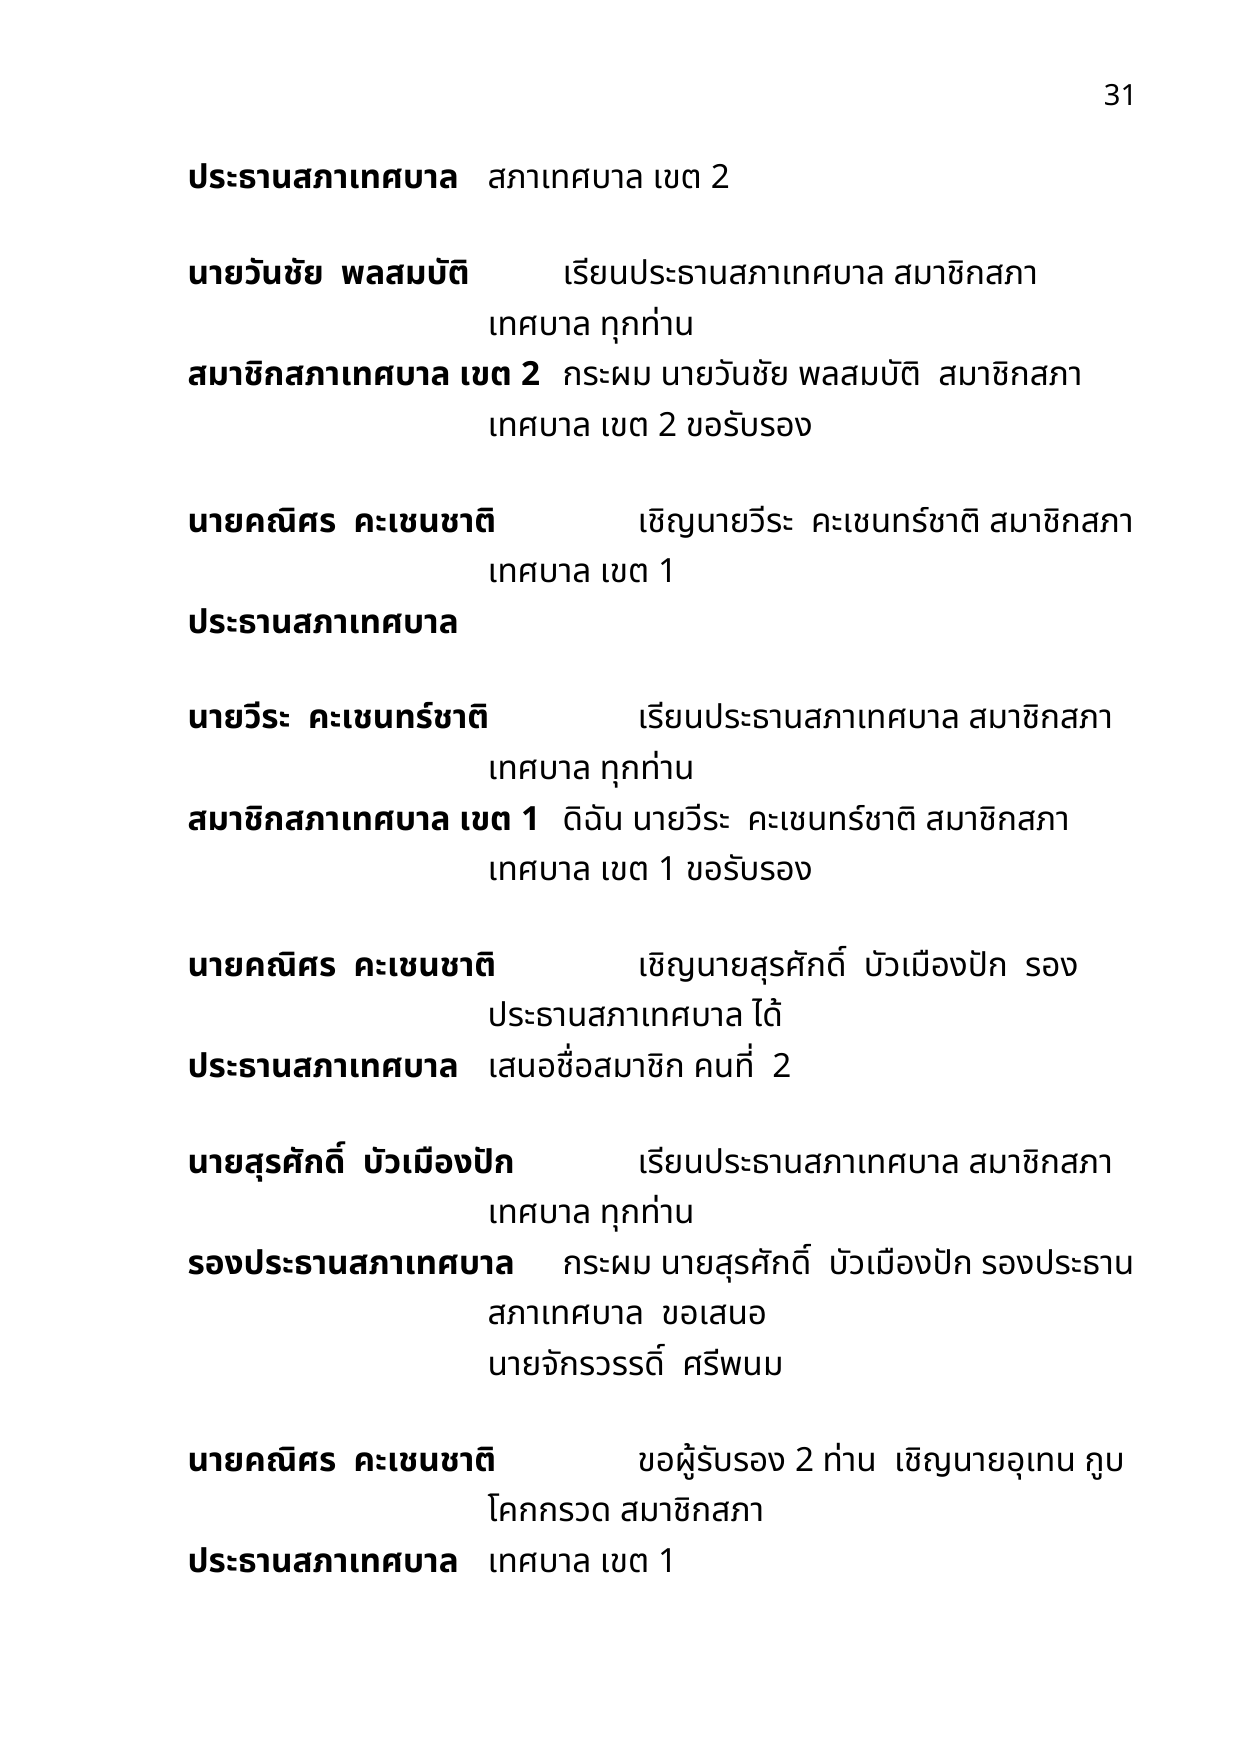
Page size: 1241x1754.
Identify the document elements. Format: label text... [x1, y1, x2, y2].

text ประธานสภาเทศบาล เสนอชื่อสมาชิก คนที่ 2 [187, 1042, 1137, 1092]
text นายคณิศร คะเชนชาติ ขอผู้รับรอง 2 ท่าน เชิญนายอุเทน กูบโคกกรวด สมาชิกสภา [187, 1435, 1137, 1536]
text สมาชิกสภาเทศบาล เขต 1 ดิฉัน นายวีระ คะเชนทร์ชาติ สมาชิกสภาเทศบาล เขต 1 ขอรับรอง [187, 794, 1137, 896]
text นายจักรวรรดิ์ ศรีพนม [187, 1339, 1137, 1390]
text ประธานสภาเทศบาล เทศบาล เขต 1 [187, 1536, 1137, 1587]
text รองประธานสภาเทศบาล กระผม นายสุรศักดิ์ บัวเมืองปัก รองประธานสภาเทศบาล ขอเสนอ [187, 1239, 1137, 1339]
text นายวีระ คะเชนทร์ชาติ เรียนประธานสภาเทศบาล สมาชิกสภาเทศบาล ทุกท่าน [187, 693, 1137, 794]
text ประธานสภาเทศบาล [187, 598, 1137, 648]
text นายคณิศร คะเชนชาติ เชิญนายสุรศักดิ์ บัวเมืองปัก รองประธานสภาเทศบาล ได้ [187, 941, 1137, 1042]
text สมาชิกสภาเทศบาล เขต 2 กระผม นายวันชัย พลสมบัติ สมาชิกสภาเทศบาล เขต 2 ขอรับรอง [187, 350, 1137, 451]
text นายสุรศักดิ์ บัวเมืองปัก เรียนประธานสภาเทศบาล สมาชิกสภาเทศบาล ทุกท่าน [187, 1138, 1137, 1239]
text นายคณิศร คะเชนชาติ เชิญนายวีระ คะเชนทร์ชาติ สมาชิกสภาเทศบาล เขต 1 [187, 497, 1137, 598]
text ประธานสภาเทศบาล สภาเทศบาล เขต 2 [187, 153, 1137, 204]
text นายวันชัย พลสมบัติ เรียนประธานสภาเทศบาล สมาชิกสภาเทศบาล ทุกท่าน [187, 249, 1137, 350]
